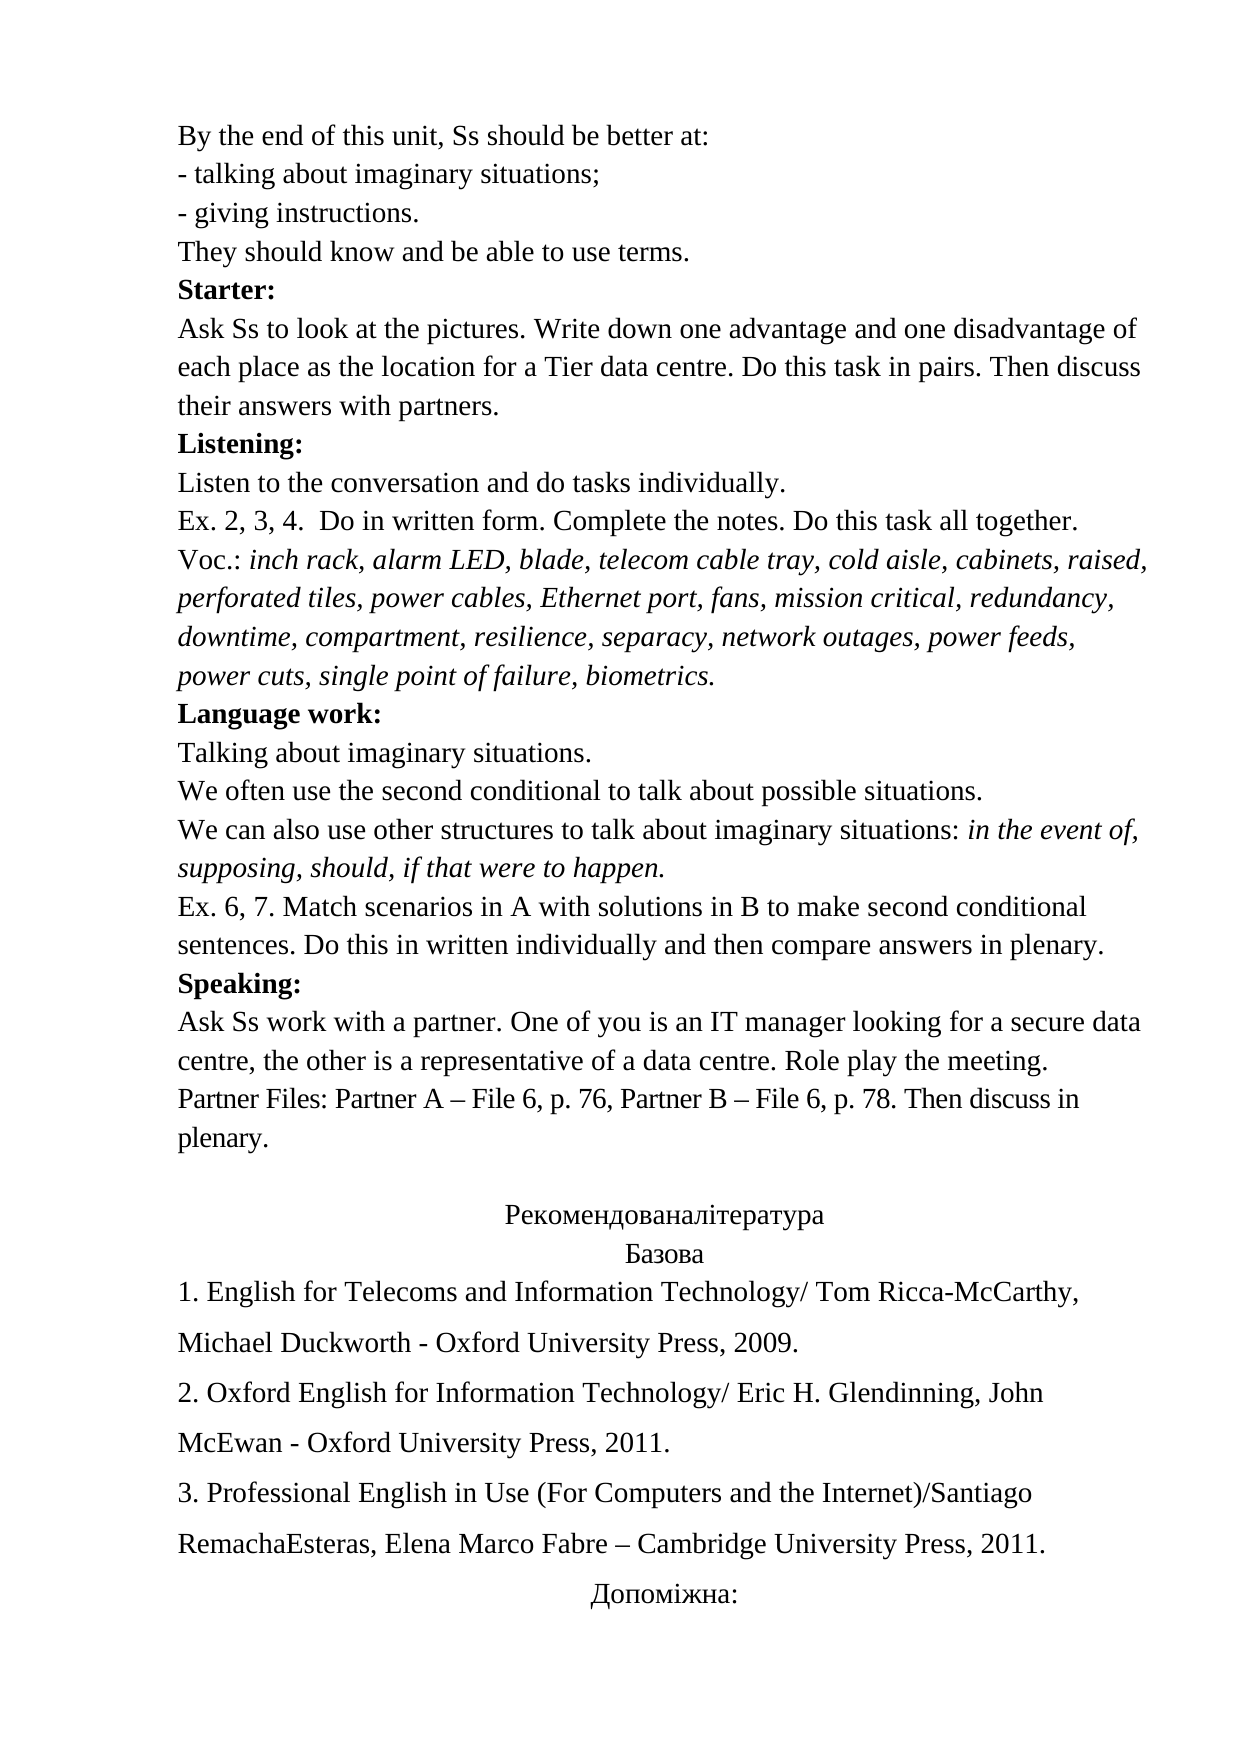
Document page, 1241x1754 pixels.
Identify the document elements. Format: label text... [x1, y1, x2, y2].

text Voc.: inch rack, alarm LED, blade, telecom cable tray, cold aisle, cabinets, raised, perforated tiles, power cables, Ethernet port, fans, mission critical, redundancy, downtime, compartment, resilience, separacy, network outages, power feeds, power cuts, single point of failure, biometrics. [177, 542, 1152, 691]
text 2. Oxford English for Information Technology/ Eric H. Glendinning, John McEwan - Oxford University Press, 2011. [177, 1375, 1152, 1459]
text 1. English for Telecoms and Information Technology/ Tom Ricca-McCarthy, Michael Duckworth - Oxford University Press, 2009. [177, 1274, 1152, 1358]
text Listening: [177, 426, 1152, 460]
text - talking about imaginary situations; [177, 157, 1152, 190]
text Speaking: [177, 966, 1152, 999]
text Допоміжна: [177, 1576, 1152, 1610]
text Ask Ss to look at the pictures. Write down one advantage and one disadvantage of each place as the location for a Tier data centre. Do this task in pairs. Then discuss their answers with partners. [177, 311, 1152, 421]
text Partner Files: Partner A – File 6, p. 76, Partner B – File 6, p. 78. Then discuss in plenary. [177, 1082, 1152, 1154]
text We can also use other structures to talk about imaginary situations: in the event of, supposing, should, if that were to happen. [177, 812, 1152, 884]
text Talking about imaginary situations. [177, 735, 1152, 768]
text Базова [177, 1236, 1152, 1269]
text They should know and be able to use terms. [177, 234, 1152, 267]
text Ex. 6, 7. Match scenarios in A with solutions in B to make second conditional sentences. Do this in written individually and then compare answers in plenary. [177, 889, 1152, 961]
text We often use the second conditional to talk about possible situations. [177, 773, 1152, 807]
text Listen to the conversation and do tasks individually. [177, 465, 1152, 498]
text Language work: [177, 696, 1152, 730]
text Рекомендованалітература [177, 1197, 1152, 1231]
text 3. Professional English in Use (For Computers and the Internet)/Santiago RemachaEsteras, Elena Marco Fabre – Cambridge University Press, 2011. [177, 1476, 1152, 1559]
text Ex. 2, 3, 4. Do in written form. Complete the notes. Do this task all together. [177, 503, 1152, 537]
text Starter: [177, 272, 1152, 306]
text By the end of this unit, Ss should be better at: [177, 118, 1152, 152]
text - giving instructions. [177, 195, 1152, 229]
text Ask Ss work with a partner. One of you is an IT manager looking for a secure data centre, the other is a representative of a data centre. Role play the meeting. [177, 1004, 1152, 1077]
